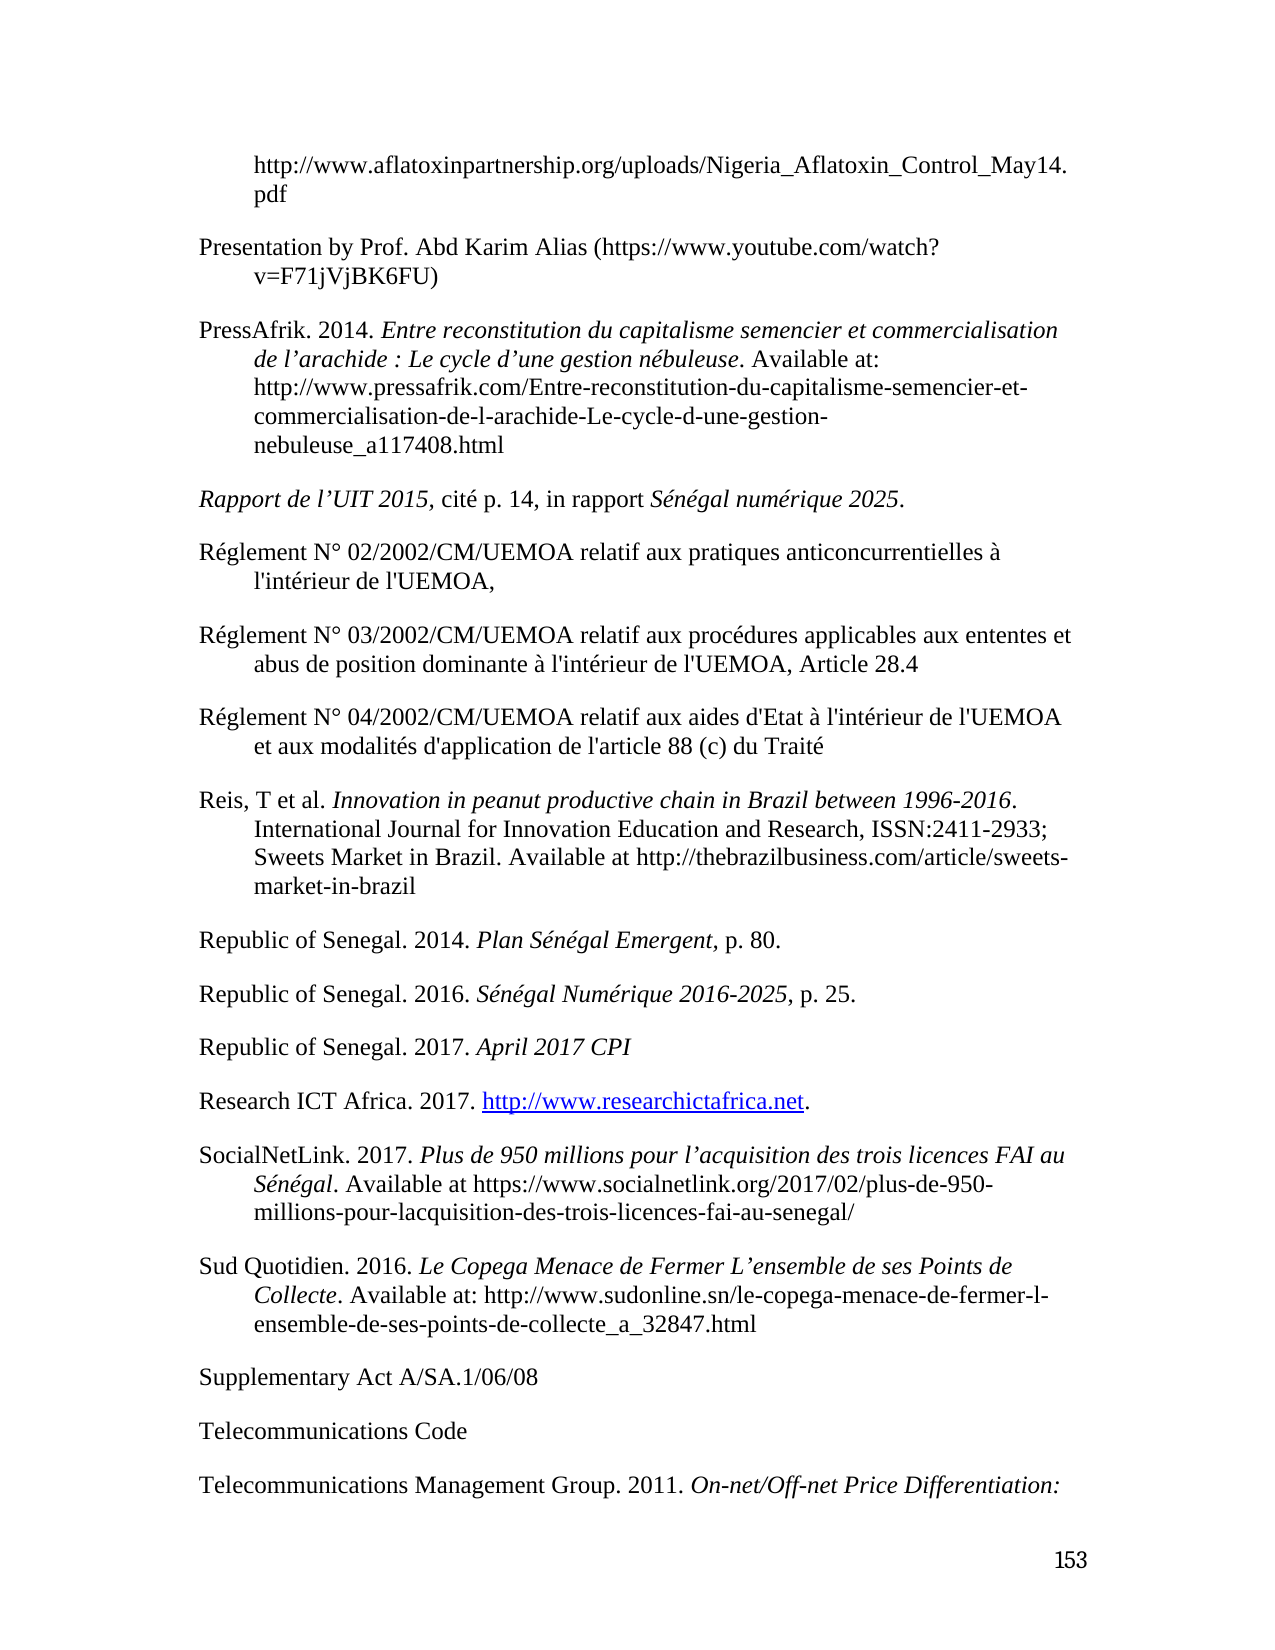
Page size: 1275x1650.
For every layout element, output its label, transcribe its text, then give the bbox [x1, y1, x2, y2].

table_cell SocialNetLink. 2017. Plus de 950 millions pour l’acquisition des trois licences FAI au Sénégal. Available at https://www.socialnetlink.org/2017/02/plus-de-950-millions-pour-lacquisition-des-trois-licences-fai-au-senegal/ [188, 1140, 1087, 1251]
table_cell Research ICT Africa. 2017. http://www.researchictafrica.net. [188, 1086, 1087, 1140]
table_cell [188, 150, 1087, 315]
table_cell Telecommunications Code [188, 1416, 1087, 1470]
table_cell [188, 1470, 1087, 1500]
table_cell Republic of Senegal. 2014. Plan Sénégal Emergent, p. 80. [188, 925, 1087, 979]
table_cell Republic of Senegal. 2017. April 2017 CPI [188, 1033, 1087, 1086]
table_cell Réglement N° 02/2002/CM/UEMOA relatif aux pratiques anticoncurrentielles à l'intérieur de l'UEMOA, [188, 538, 1087, 620]
table_cell Republic of Senegal. 2016. Sénégal Numérique 2016-2025, p. 25. [188, 979, 1087, 1032]
table_cell Supplementary Act A/SA.1/06/08 [188, 1363, 1087, 1416]
table_cell Réglement N° 04/2002/CM/UEMOA relatif aux aides d'Etat à l'intérieur de l'UEMOA et aux modalités d'application de l'article 88 (c) du Traité Reis, T et al. Innovation in peanut productive chain in Brazil between 1996-2016. International Journal for Innovation Education and Research, ISSN:2411-2933; Sweets Market in Brazil. Available at http://thebrazilbusiness.com/article/sweets-market-in-brazil [188, 703, 1087, 925]
table_cell Réglement N° 03/2002/CM/UEMOA relatif aux procédures applicables aux ententes et abus de position dominante à l'intérieur de l'UEMOA, Article 28.4 [188, 620, 1087, 702]
table_cell PressAfrik. 2014. Entre reconstitution du capitalisme semencier et commercialisation de l’arachide : Le cycle d’une gestion nébuleuse. Available at: http://www.pressafrik.com/Entre-reconstitution-du-capitalisme-semencier-et-commercialisation-de-l-arachide-Le-cycle-d-une-gestion-nebuleuse_a117408.html [188, 315, 1087, 484]
table_cell Sud Quotidien. 2016. Le Copega Menace de Fermer L’ensemble de ses Points de Collecte. Available at: http://www.sudonline.sn/le-copega-menace-de-fermer-l-ensemble-de-ses-points-de-collecte_a_32847.html [188, 1251, 1087, 1362]
table_cell Rapport de l’UIT 2015, cité p. 14, in rapport Sénégal numérique 2025. [188, 484, 1087, 537]
